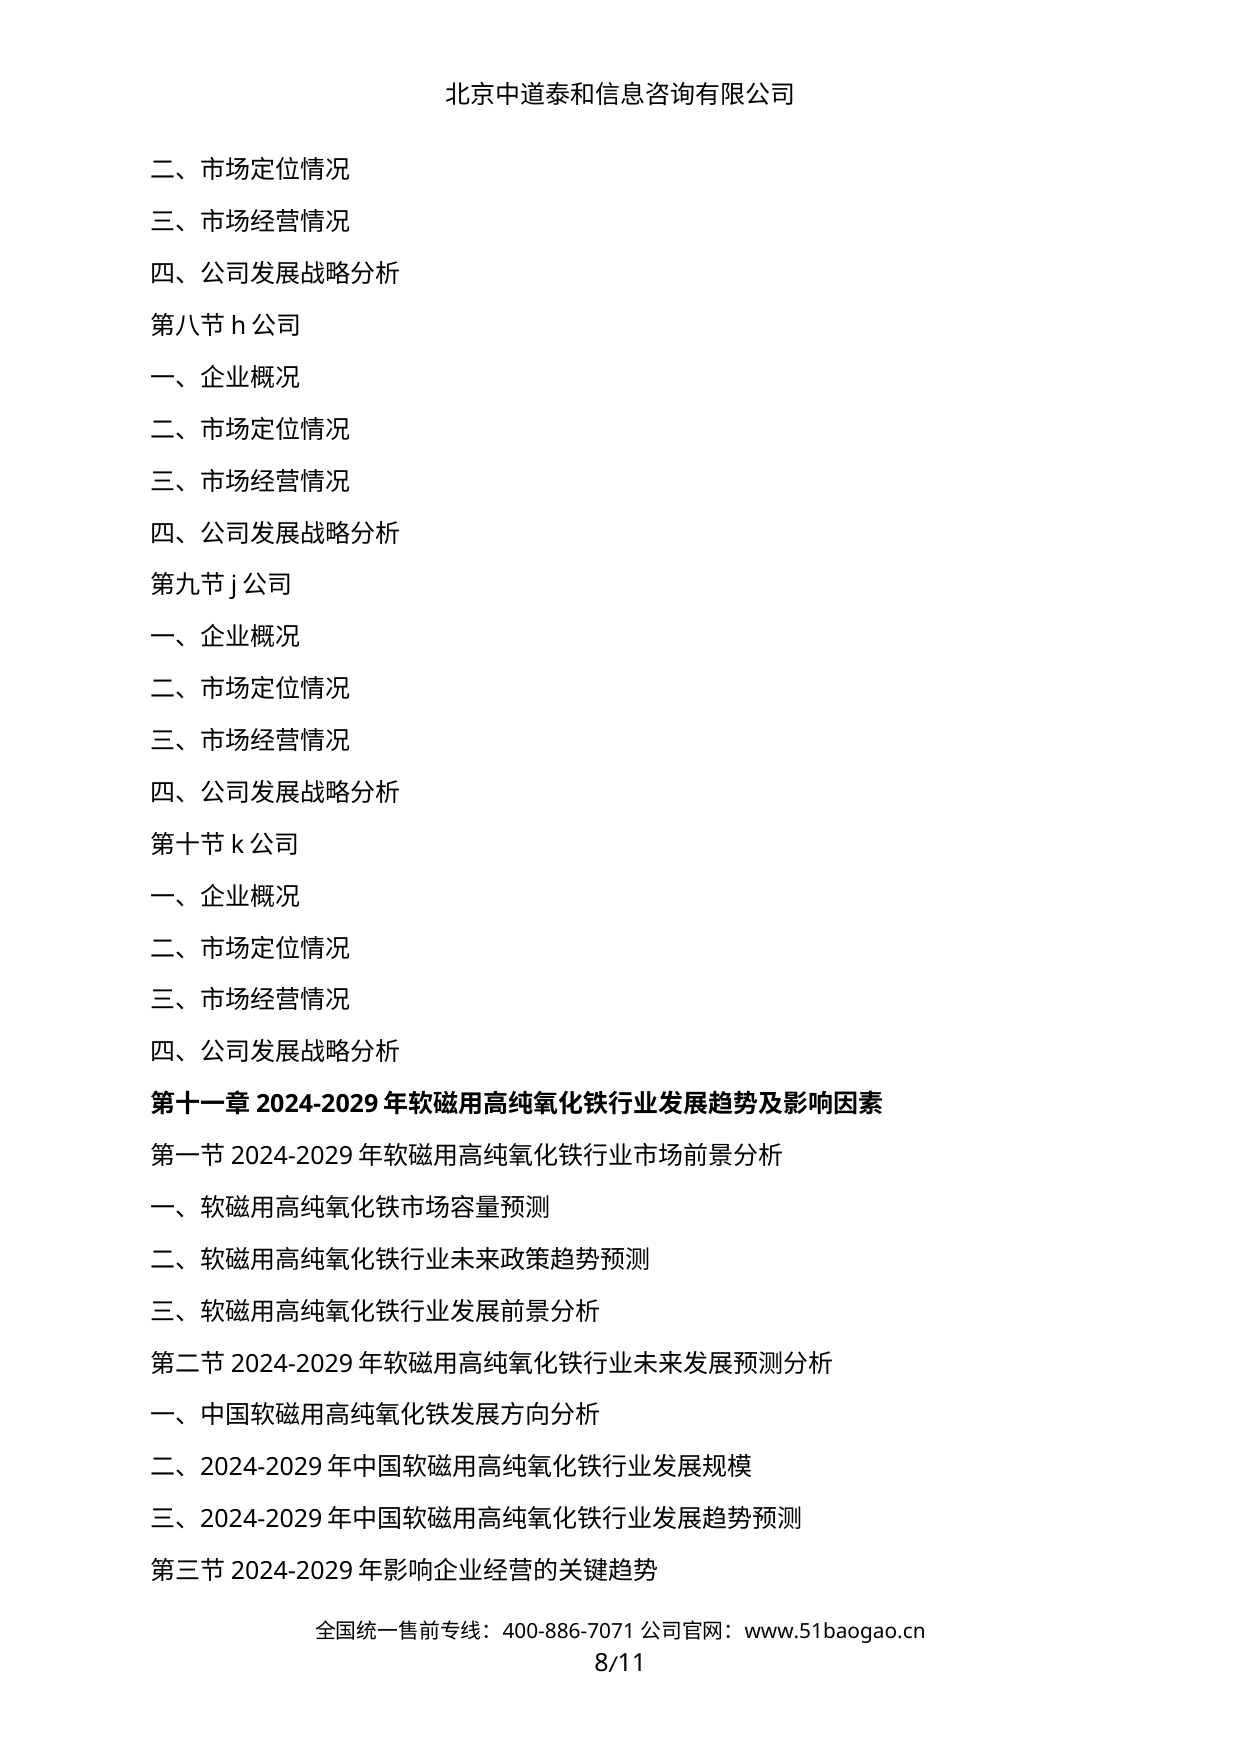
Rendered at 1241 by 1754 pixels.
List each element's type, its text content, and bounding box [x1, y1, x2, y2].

text 三、软磁用高纯氧化铁行业发展前景分析 [150, 1291, 1090, 1327]
text 第一节 2024-2029年软磁用高纯氧化铁行业市场前景分析 [150, 1136, 1090, 1172]
text 一、企业概况 [150, 876, 1090, 912]
text 四、公司发展战略分析 [150, 772, 1090, 809]
text 四、公司发展战略分析 [150, 254, 1090, 290]
text 第十一章 2024-2029年软磁用高纯氧化铁行业发展趋势及影响因素 [150, 1084, 1090, 1120]
text 二、市场定位情况 [150, 669, 1090, 705]
text 二、2024-2029年中国软磁用高纯氧化铁行业发展规模 [150, 1447, 1090, 1483]
text 三、市场经营情况 [150, 202, 1090, 238]
text 三、市场经营情况 [150, 461, 1090, 497]
text 二、市场定位情况 [150, 150, 1090, 186]
text 三、市场经营情况 [150, 721, 1090, 757]
text 四、公司发展战略分析 [150, 513, 1090, 549]
text 二、市场定位情况 [150, 928, 1090, 964]
text 一、企业概况 [150, 357, 1090, 394]
text 一、软磁用高纯氧化铁市场容量预测 [150, 1187, 1090, 1224]
text 三、2024-2029年中国软磁用高纯氧化铁行业发展趋势预测 [150, 1499, 1090, 1535]
text 第八节 h公司 [150, 306, 1090, 342]
text 第九节 j公司 [150, 565, 1090, 601]
text 第三节 2024-2029年影响企业经营的关键趋势 [150, 1551, 1090, 1587]
text 二、市场定位情况 [150, 409, 1090, 446]
text 一、企业概况 [150, 617, 1090, 653]
text 第二节 2024-2029年软磁用高纯氧化铁行业未来发展预测分析 [150, 1343, 1090, 1379]
text 三、市场经营情况 [150, 980, 1090, 1016]
text 第十节 k公司 [150, 824, 1090, 861]
text 二、软磁用高纯氧化铁行业未来政策趋势预测 [150, 1239, 1090, 1276]
text 四、公司发展战略分析 [150, 1032, 1090, 1068]
text 一、中国软磁用高纯氧化铁发展方向分析 [150, 1395, 1090, 1431]
